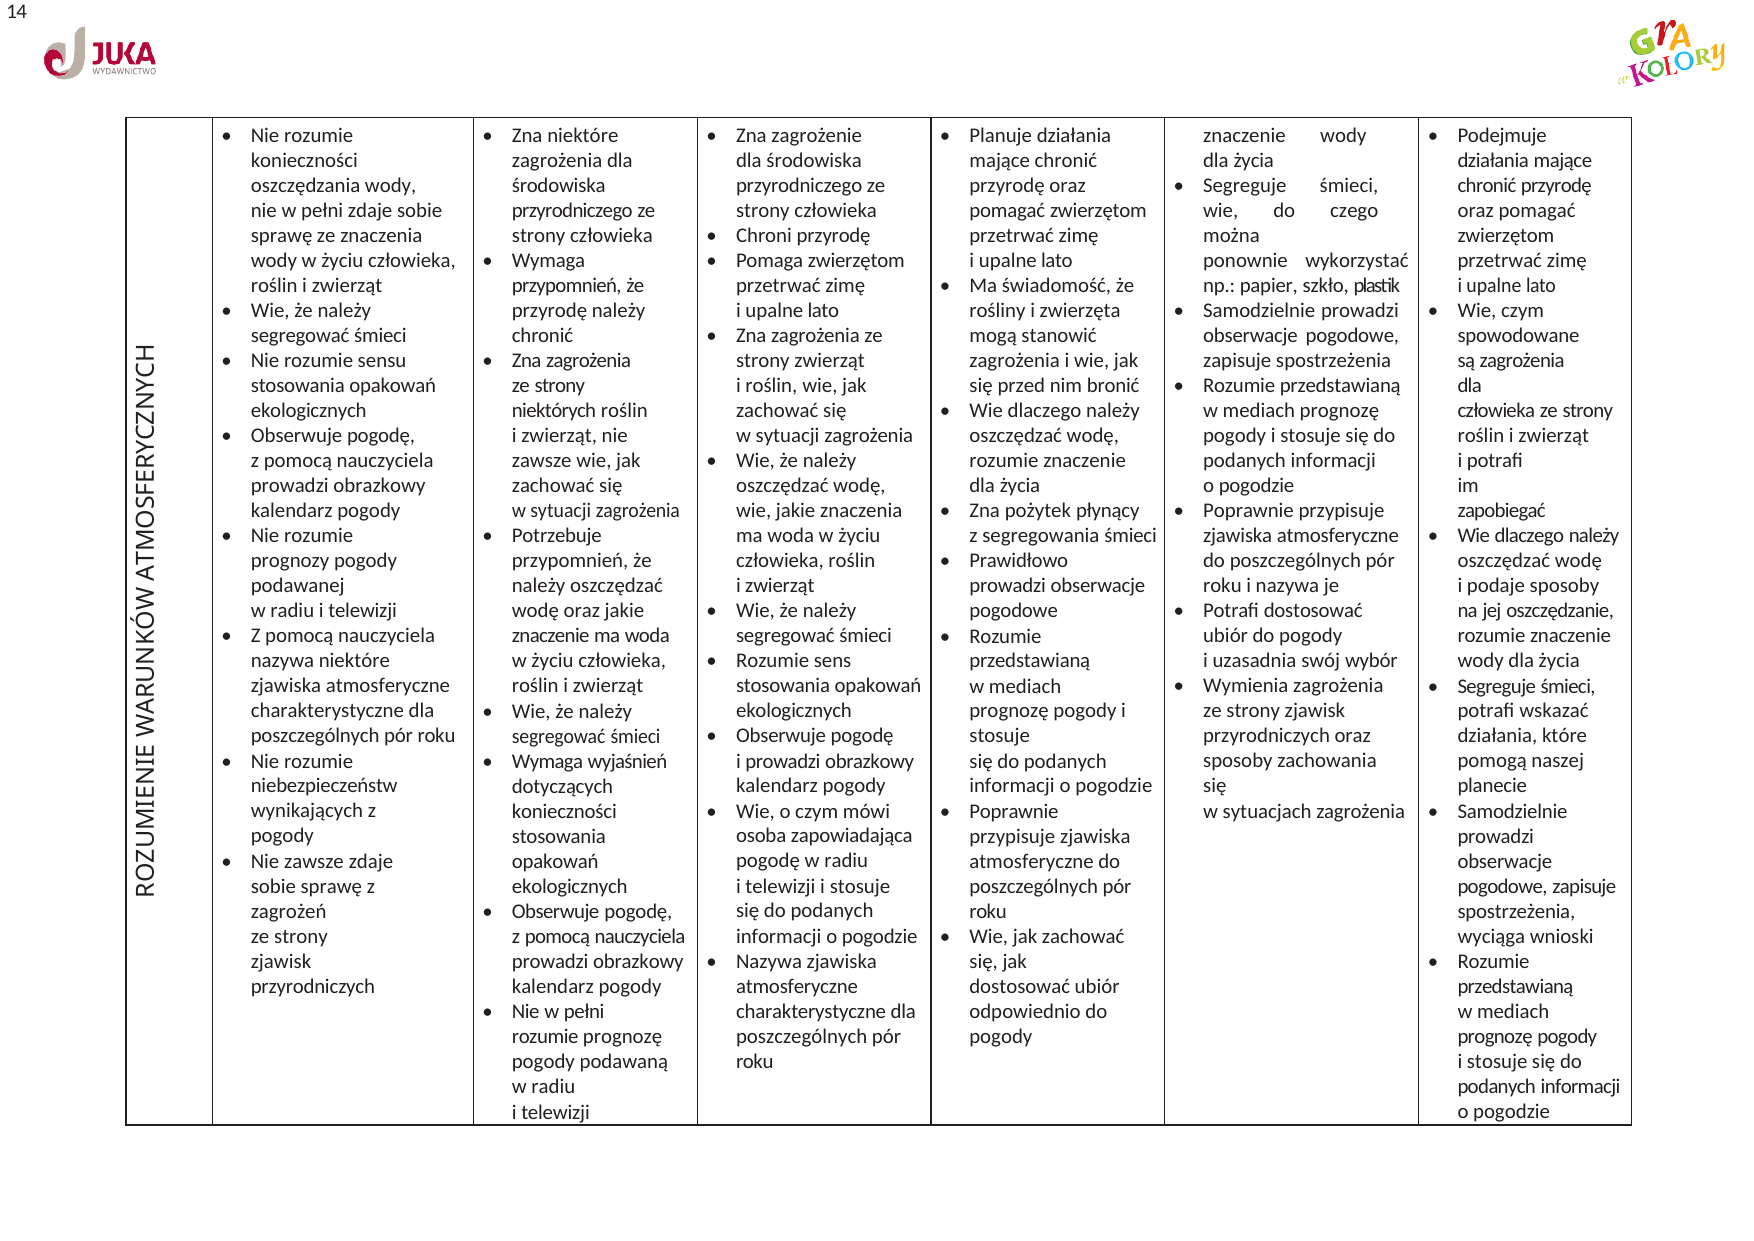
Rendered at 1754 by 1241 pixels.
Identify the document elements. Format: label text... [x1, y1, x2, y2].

picture [1618, 20, 1725, 87]
table_header ROZUMIENIE WARUNKÓW ATMOSFERYCZNYCH [127, 118, 212, 1124]
table_header Podejmuje działania mające chronić przyrodę oraz pomagać zwierzętom przetrwać zimę i upalne lato Wie, czym spowodowane są zagrożenia dla człowieka ze strony roślin i zwierząt i potraﬁ im zapobiegać Wie dlaczego należy oszczędzać wodę i podaje sposoby na jej oszczędzanie, rozumie znaczenie wody dla życia Segreguje śmieci, potraﬁ wskazać działania, które pomogą naszej planecie Samodzielnie prowadzi obserwacje pogodowe, zapisuje spostrzeżenia, wyciąga wnioski Rozumie przedstawianą w mediach prognozę pogody i stosuje się do podanych informacji o pogodzie [1419, 118, 1631, 1124]
table_header Zna niektóre zagrożenia dla środowiska przyrodniczego ze strony człowieka Wymaga przypomnień, że przyrodę należy chronić Zna zagrożenia ze strony niektórych roślin i zwierząt, nie zawsze wie, jak zachować się w sytuacji zagrożenia Potrzebuje przypomnień, że należy oszczędzać wodę oraz jakie znaczenie ma woda w życiu człowieka, roślin i zwierząt Wie, że należy segregować śmieci Wymaga wyjaśnień dotyczących konieczności stosowania opakowań ekologicznych Obserwuje pogodę, z pomocą nauczyciela prowadzi obrazkowy kalendarz pogody Nie w pełni rozumie prognozę pogody podawaną w radiu i telewizji [474, 118, 697, 1124]
table_header Planuje działania mające chronić przyrodę oraz pomagać zwierzętom przetrwać zimę i upalne lato Ma świadomość, że rośliny i zwierzęta mogą stanowić zagrożenia i wie, jak się przed nim bronić Wie dlaczego należy oszczędzać wodę, rozumie znaczenie dla życia Zna pożytek płynący z segregowania śmieci Prawidłowo prowadzi obserwacje pogodowe Rozumie przedstawianą w mediach prognozę pogody i stosuje się do podanych informacji o pogodzie Poprawnie przypisuje zjawiska atmosferyczne do poszczególnych pór roku Wie, jak zachować się, jak dostosować ubiór odpowiednio do pogody [932, 118, 1164, 1124]
table_header Nie rozumie konieczności oszczędzania wody, nie w pełni zdaje sobie sprawę ze znaczenia wody w życiu człowieka, roślin i zwierząt Wie, że należy segregować śmieci Nie rozumie sensu stosowania opakowań ekologicznych Obserwuje pogodę, z pomocą nauczyciela prowadzi obrazkowy kalendarz pogody Nie rozumie prognozy pogody podawanej w radiu i telewizji Z pomocą nauczyciela nazywa niektóre zjawiska atmosferyczne charakterystyczne dla poszczególnych pór roku Nie rozumie niebezpieczeństw wynikających z pogody Nie zawsze zdaje sobie sprawę z zagrożeń ze strony zjawisk przyrodniczych [213, 118, 473, 1124]
picture [44, 49, 71, 76]
table_header Zna zagrożenie dla środowiska przyrodniczego ze strony człowieka Chroni przyrodę Pomaga zwierzętom przetrwać zimę i upalne lato Zna zagrożenia ze strony zwierząt i roślin, wie, jak zachować się w sytuacji zagrożenia Wie, że należy oszczędzać wodę, wie, jakie znaczenia ma woda w życiu człowieka, roślin i zwierząt Wie, że należy segregować śmieci Rozumie sens stosowania opakowań ekologicznych Obserwuje pogodę i prowadzi obrazkowy kalendarz pogody Wie, o czym mówi osoba zapowiadająca pogodę w radiu i telewizji i stosuje się do podanych informacji o pogodzie Nazywa zjawiska atmosferyczne charakterystyczne dla poszczególnych pór roku [698, 118, 930, 1124]
picture [92, 42, 156, 65]
table_header znaczenie wody dla życia Segreguje śmieci, wie, do czego można ponownie wykorzystać np.: papier, szkło, plastik Samodzielnie prowadzi obserwacje pogodowe, zapisuje spostrzeżenia Rozumie przedstawianą w mediach prognozę pogody i stosuje się do podanych informacji o pogodzie Poprawnie przypisuje zjawiska atmosferyczne do poszczególnych pór roku i nazywa je Potraﬁ dostosować ubiór do pogody i uzasadnia swój wybór Wymienia zagrożenia ze strony zjawisk przyrodniczych oraz sposoby zachowania się w sytuacjach zagrożenia [1165, 118, 1418, 1124]
